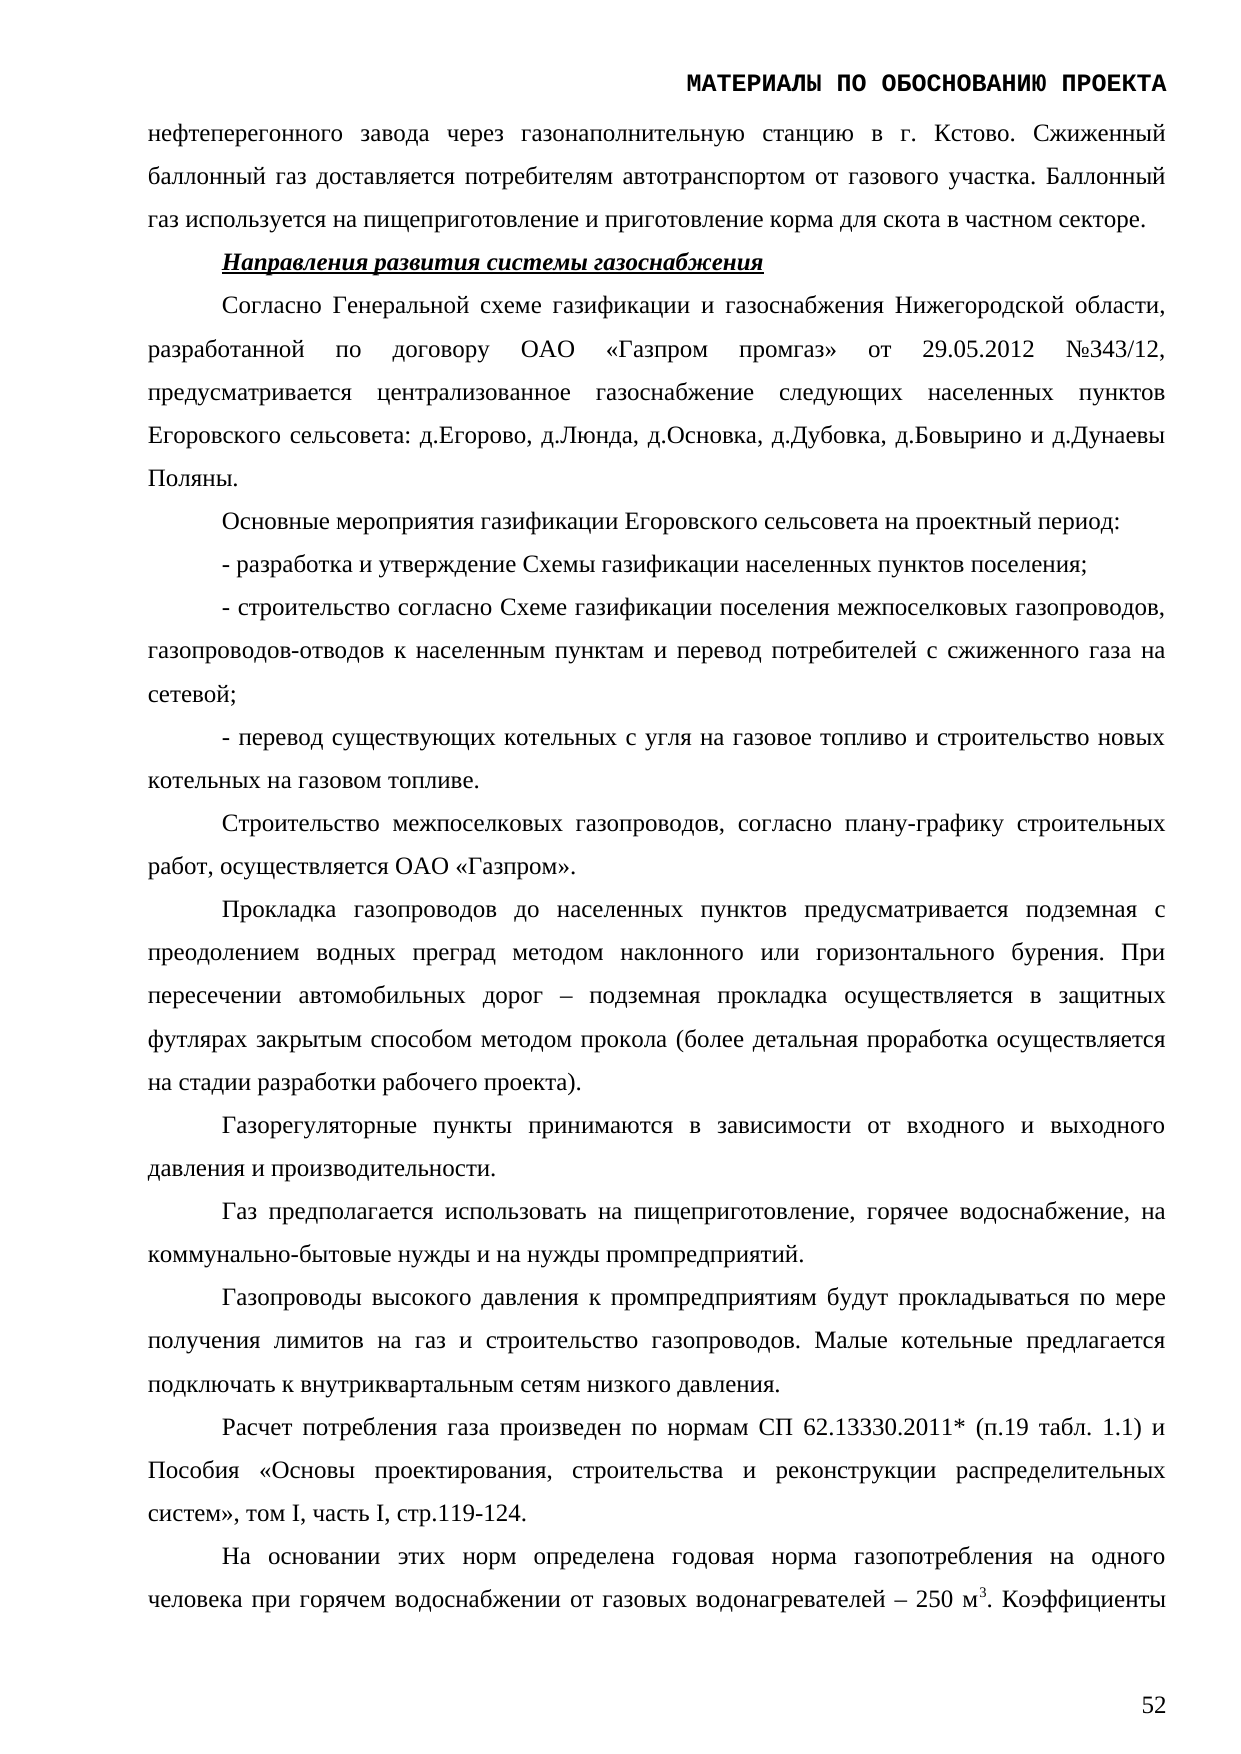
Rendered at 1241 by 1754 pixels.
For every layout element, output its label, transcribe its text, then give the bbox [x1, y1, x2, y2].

text Газорегуляторные пункты принимаются в зависимости от входного и выходного давления и производительности. [148, 1110, 1166, 1182]
text Газ предполагается использовать на пищеприготовление, горячее водоснабжение, на коммунально-бытовые нужды и на нужды промпредприятий. [148, 1196, 1166, 1268]
text - разработка и утверждение Схемы газификации населенных пунктов поселения; [148, 549, 1166, 578]
text Направления развития системы газоснабжения [148, 247, 1166, 276]
text Строительство межпоселковых газопроводов, согласно плану-графику строительных работ, осуществляется ОАО «Газпром». [148, 808, 1166, 880]
text Газопроводы высокого давления к промпредприятиям будут прокладываться по мере получения лимитов на газ и строительство газопроводов. Малые котельные предлагается подключать к внутриквартальным сетям низкого давления. [148, 1282, 1166, 1397]
text Согласно Генеральной схеме газификации и газоснабжения Нижегородской области, разработанной по договору ОАО «Газпром промгаз» от 29.05.2012 №343/12, предусматривается централизованное газоснабжение следующих населенных пунктов Егоровского сельсовета: д.Егорово, д.Люнда, д.Основка, д.Дубовка, д.Бовырино и д.Дунаевы Поляны. [148, 291, 1166, 492]
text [148, 1541, 1166, 1613]
text - перевод существующих котельных с угля на газовое топливо и строительство новых котельных на газовом топливе. [148, 722, 1166, 794]
text Прокладка газопроводов до населенных пунктов предусматривается подземная с преодолением водных преград методом наклонного или горизонтального бурения. При пересечении автомобильных дорог – подземная прокладка осуществляется в защитных футлярах закрытым способом методом прокола (более детальная проработка осуществляется на стадии разработки рабочего проекта). [148, 894, 1166, 1096]
text - строительство согласно Схеме газификации поселения межпоселковых газопроводов, газопроводов-отводов к населенным пунктам и перевод потребителей с сжиженного газа на сетевой; [148, 592, 1166, 707]
text Расчет потребления газа произведен по нормам СП 62.13330.2011* (п.19 табл. 1.1) и Пособия «Основы проектирования, строительства и реконструкции распределительных систем», том I, часть I, стр.119-124. [148, 1412, 1166, 1527]
text Основные мероприятия газификации Егоровского сельсовета на проектный период: [148, 506, 1166, 535]
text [148, 118, 1166, 233]
